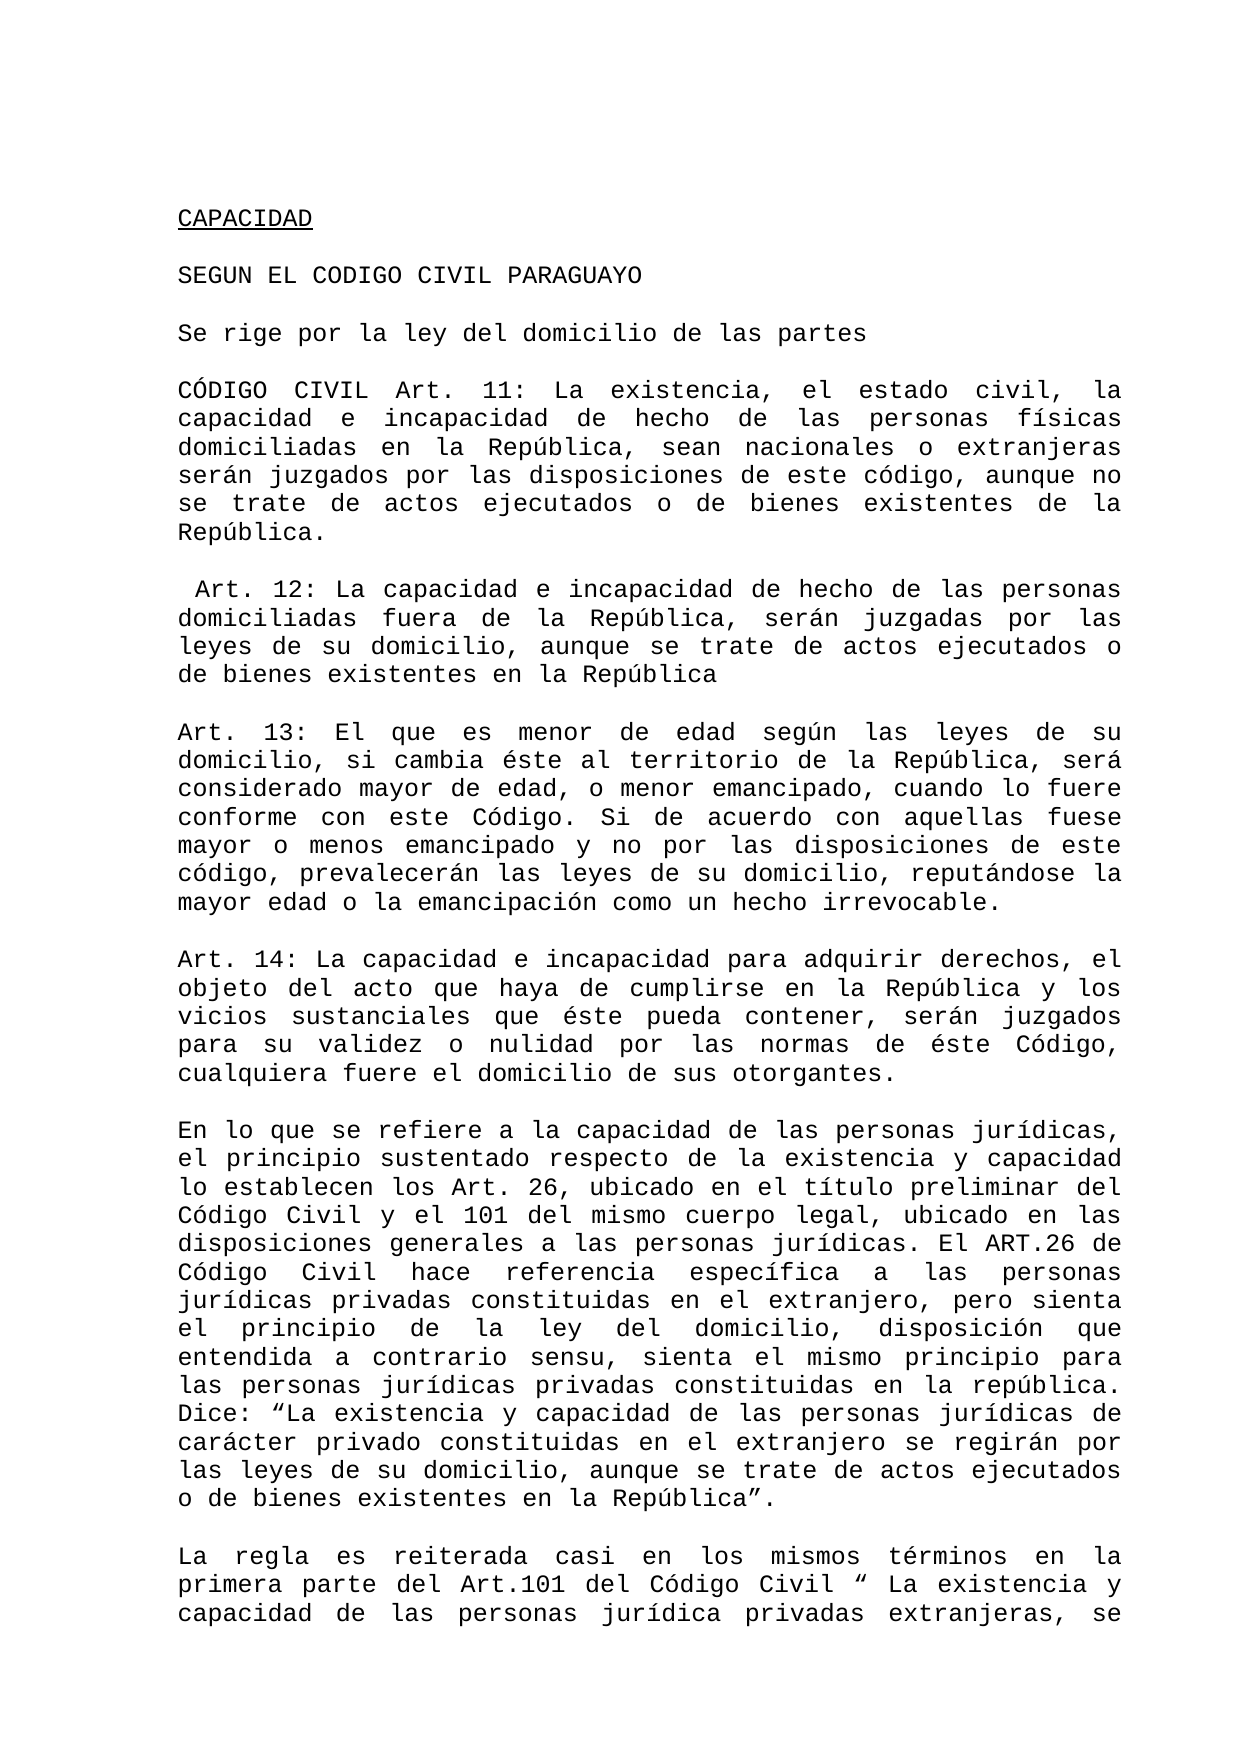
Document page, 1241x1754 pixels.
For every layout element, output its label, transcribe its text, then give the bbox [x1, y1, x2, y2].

text CÓDIGO CIVIL Art. 11: La existencia, el estado civil, la capacidad e incapacidad de hecho de las personas físicas domiciliadas en la República, sean nacionales o extranjeras serán juzgados por las disposiciones de este código, aunque no se trate de actos ejecutados o de bienes existentes de la República. [177, 378, 1122, 548]
text Art. 12: La capacidad e incapacidad de hecho de las personas domiciliadas fuera de la República, serán juzgadas por las leyes de su domicilio, aunque se trate de actos ejecutados o de bienes existentes en la República [177, 577, 1122, 690]
text Art. 13: El que es menor de edad según las leyes de su domicilio, si cambia éste al territorio de la República, será considerado mayor de edad, o menor emancipado, cuando lo fuere conforme con este Código. Si de acuerdo con aquellas fuese mayor o menos emancipado y no por las disposiciones de este código, prevalecerán las leyes de su domicilio, reputándose la mayor edad o la emancipación como un hecho irrevocable. [177, 719, 1122, 918]
text Art. 14: La capacidad e incapacidad para adquirir derechos, el objeto del acto que haya de cumplirse en la República y los vicios sustanciales que éste pueda contener, serán juzgados para su validez o nulidad por las normas de éste Código, cualquiera fuere el domicilio de sus otorgantes. [177, 947, 1122, 1088]
text En lo que se refiere a la capacidad de las personas jurídicas, el principio sustentado respecto de la existencia y capacidad lo establecen los Art. 26, ubicado en el título preliminar del Código Civil y el 101 del mismo cuerpo legal, ubicado en las disposiciones generales a las personas jurídicas. El ART.26 de Código Civil hace referencia específica a las personas jurídicas privadas constituidas en el extranjero, pero sienta el principio de la ley del domicilio, disposición que entendida a contrario sensu, sienta el mismo principio para las personas jurídicas privadas constituidas en la república. Dice: “La existencia y capacidad de las personas jurídicas de carácter privado constituidas en el extranjero se regirán por las leyes de su domicilio, aunque se trate de actos ejecutados o de bienes existentes en la República”. [177, 1118, 1122, 1514]
text Se rige por la ley del domicilio de las partes [177, 320, 1122, 348]
text CAPACIDAD [177, 205, 1122, 233]
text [177, 1543, 1122, 1628]
text SEGUN EL CODIGO CIVIL PARAGUAYO [177, 263, 1122, 291]
